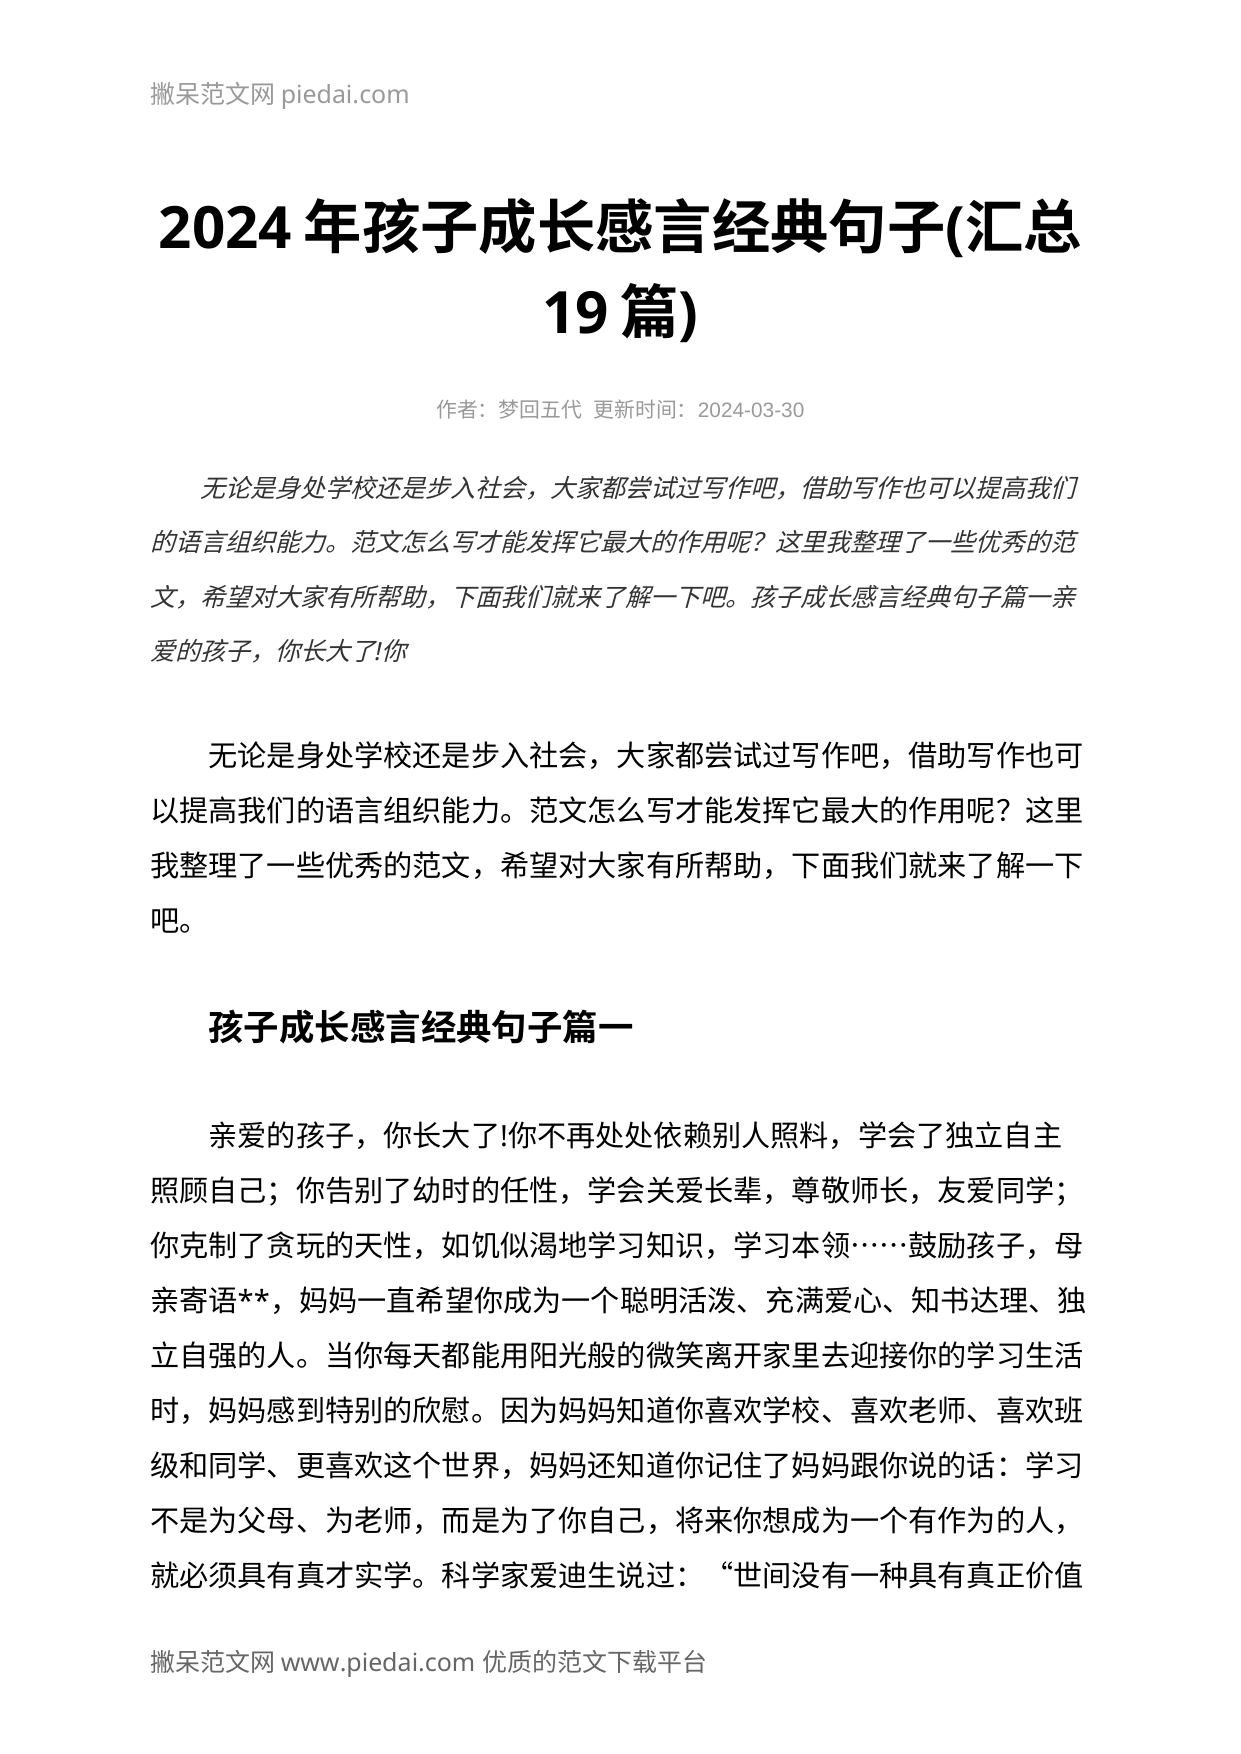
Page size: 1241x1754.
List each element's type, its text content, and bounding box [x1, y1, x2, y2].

text 孩子成长感言经典句子篇一 [150, 999, 1090, 1051]
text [150, 1113, 1090, 1594]
text 无论是身处学校还是步入社会，大家都尝试过写作吧，借助写作也可以提高我们的语言组织能力。范文怎么写才能发挥它最大的作用呢？这里我整理了一些优秀的范文，希望对大家有所帮助，下面我们就来了解一下吧。 [150, 733, 1090, 940]
text 作者：梦回五代 更新时间：2024-03-30 [150, 398, 1090, 422]
text 无论是身处学校还是步入社会，大家都尝试过写作吧，借助写作也可以提高我们的语言组织能力。范文怎么写才能发挥它最大的作用呢？这里我整理了一些优秀的范文，希望对大家有所帮助，下面我们就来了解一下吧。孩子成长感言经典句子篇一亲爱的孩子，你长大了!你 [150, 468, 1090, 668]
subtitle 2024年孩子成长感言经典句子(汇总19篇) [150, 181, 1090, 351]
